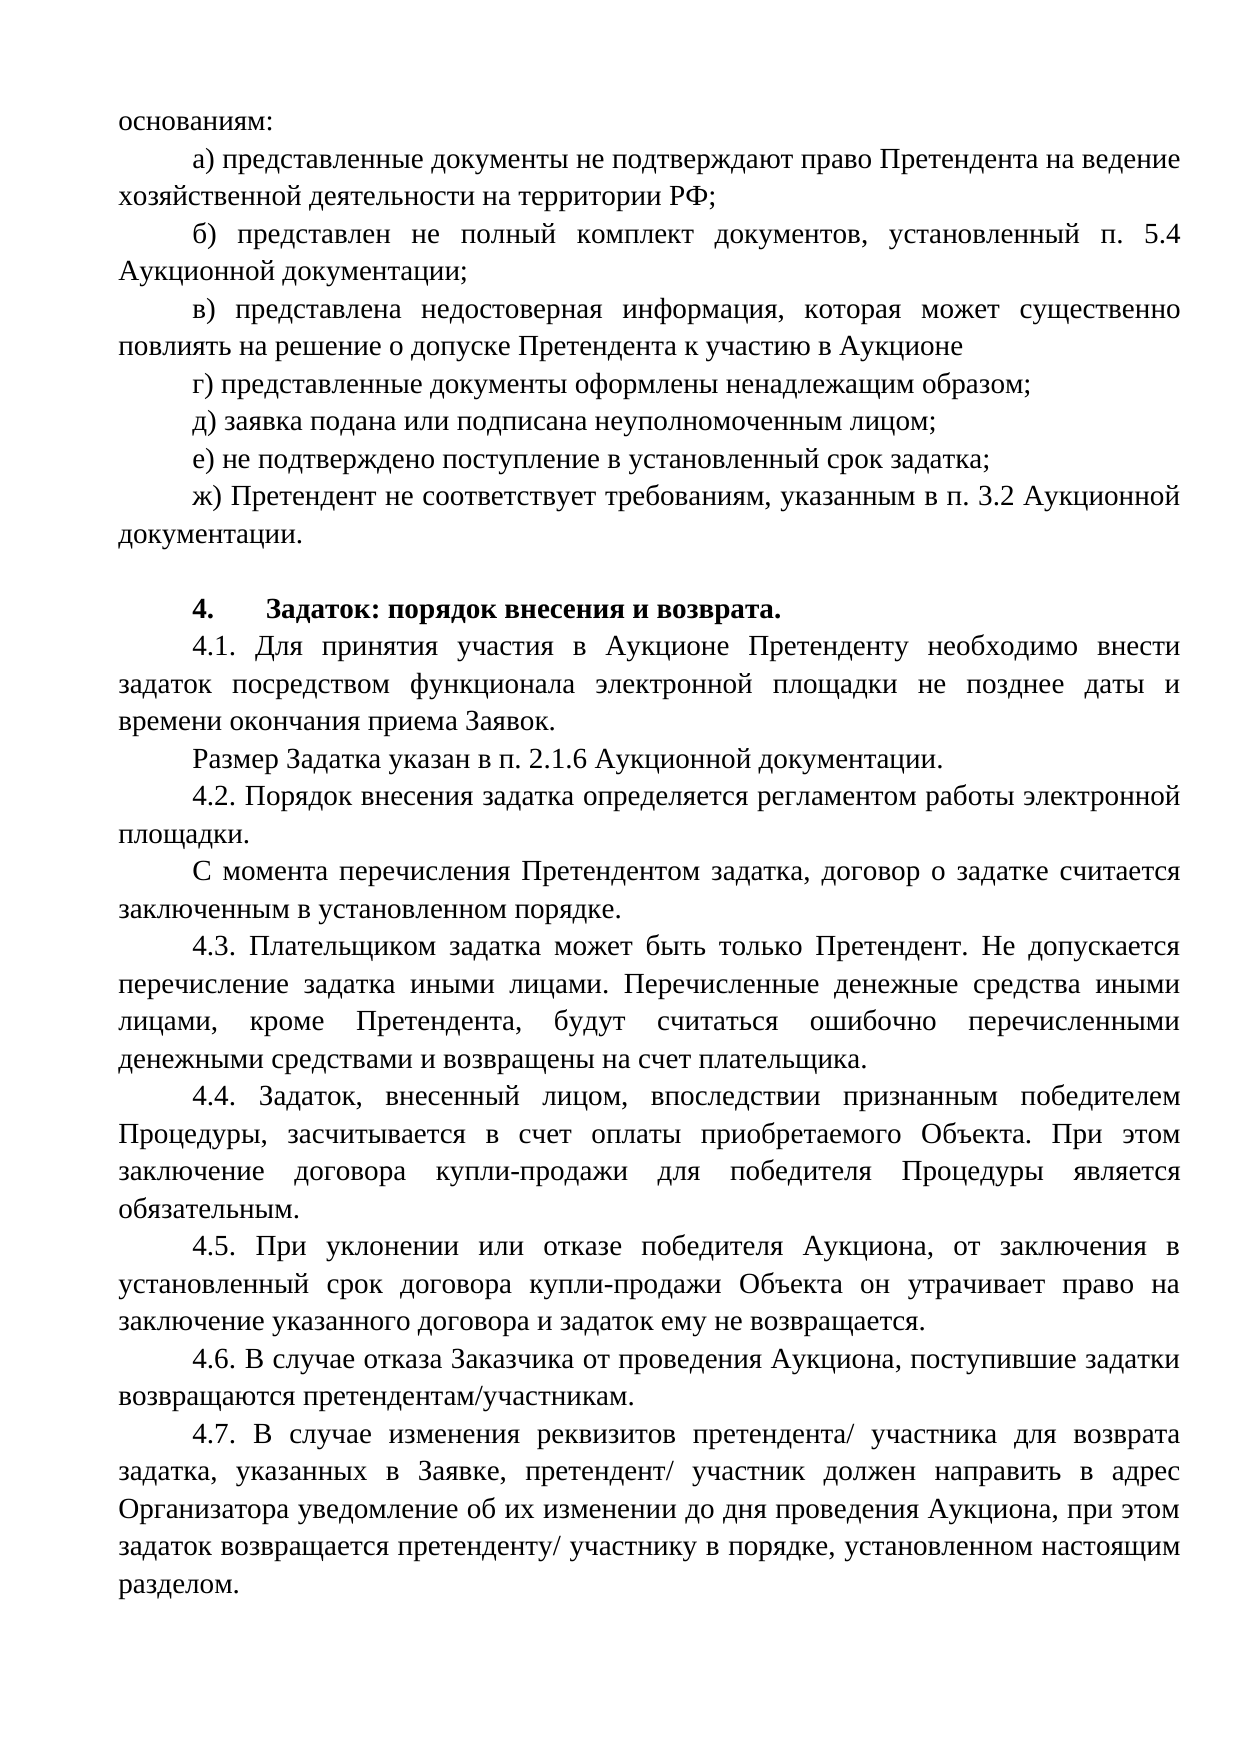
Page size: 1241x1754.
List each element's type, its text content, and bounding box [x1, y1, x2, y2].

text Размер Задатка указан в п. 2.1.6 Аукционной документации. [118, 738, 1181, 776]
list Задаток, внесенный лицом, впоследствии признанным победителем Процедуры, засчитывается в счет оплаты приобретаемого Объекта. При этом заключение договора купли-продажи для победителя Процедуры является обязательным. [118, 1076, 1181, 1226]
subtitle Задаток: порядок внесения и возврата. [118, 588, 1181, 626]
list В случае отказа Заказчика от проведения Аукциона, поступившие задатки возвращаются претендентам/участникам. [118, 1338, 1181, 1413]
text в) представлена недостоверная информация, которая может существенно повлиять на решение о допуске Претендента к участию в Аукционе [118, 288, 1181, 363]
list Плательщиком задатка может быть только Претендент. Не допускается перечисление задатка иными лицами. Перечисленные денежные средства иными лицами, кроме Претендента, будут считаться ошибочно перечисленными денежными средствами и возвращены на счет плательщика. [118, 926, 1181, 1076]
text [118, 101, 1181, 138]
text е) не подтверждено поступление в установленный срок задатка; [118, 438, 1181, 476]
text б) представлен не полный комплект документов, установленный п. 5.4 Аукционной документации; [118, 213, 1181, 288]
text д) заявка подана или подписана неуполномоченным лицом; [118, 401, 1181, 438]
list В случае изменения реквизитов претендента/ участника для возврата задатка, указанных в Заявке, претендент/ участник должен направить в адрес Организатора уведомление об их изменении до дня проведения Аукциона, при этом задаток возвращается претенденту/ участнику в порядке, установленном настоящим разделом. [118, 1413, 1181, 1601]
list При уклонении или отказе победителя Аукциона, от заключения в установленный срок договора купли-продажи Объекта он утрачивает право на заключение указанного договора и задаток ему не возвращается. [118, 1226, 1181, 1338]
text ж) Претендент не соответствует требованиям, указанным в п. 3.2 Аукционной документации. [118, 476, 1181, 551]
text г) представленные документы оформлены ненадлежащим образом; [118, 363, 1181, 401]
list Для принятия участия в Аукционе Претенденту необходимо внести задаток посредством функционала электронной площадки не позднее даты и времени окончания приема Заявок. [118, 626, 1181, 738]
text С момента перечисления Претендентом задатка, договор о задатке считается заключенным в установленном порядке. [118, 851, 1181, 926]
text а) представленные документы не подтверждают право Претендента на ведение хозяйственной деятельности на территории РФ; [118, 138, 1181, 213]
list Порядок внесения задатка определяется регламентом работы электронной площадки. [118, 776, 1181, 851]
